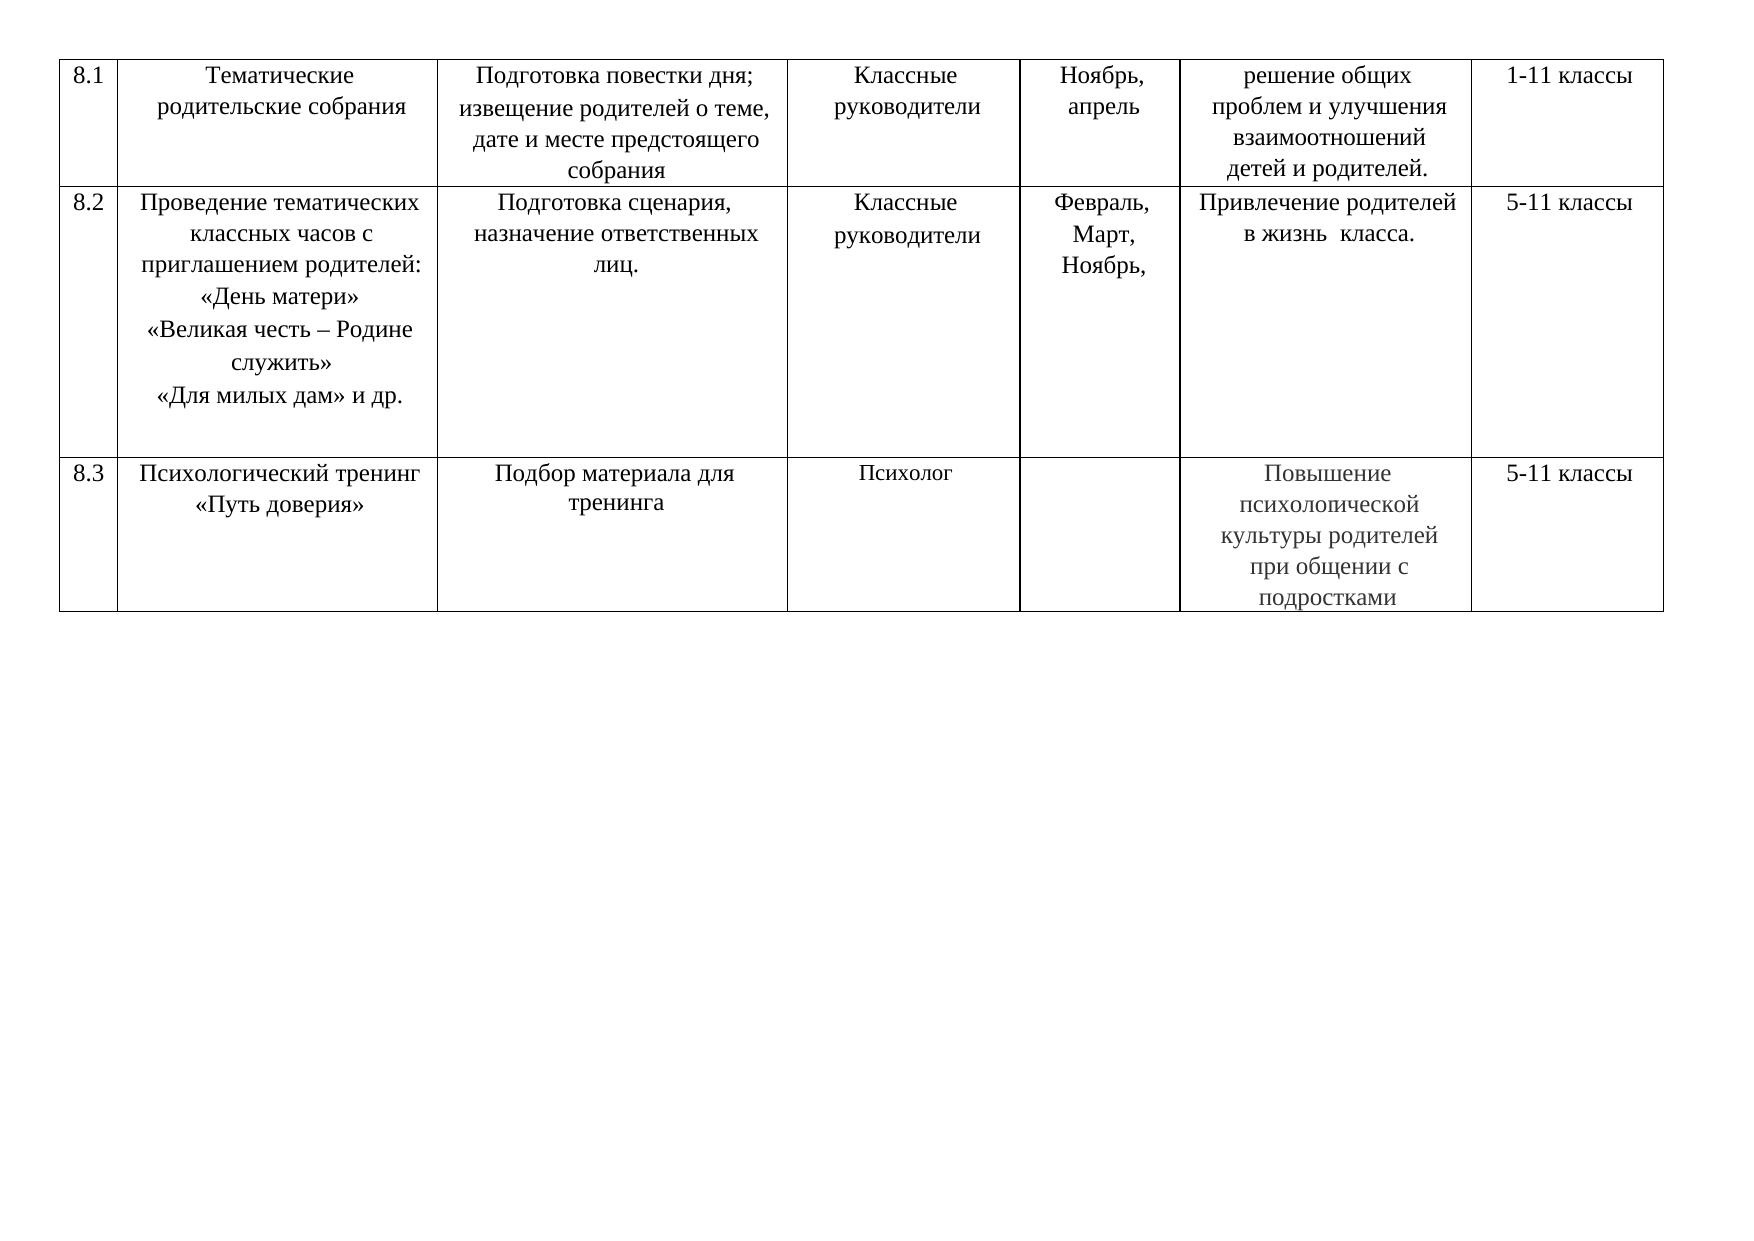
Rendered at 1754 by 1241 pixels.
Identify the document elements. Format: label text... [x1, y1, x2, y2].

table_cell Подбор материала для тренинга [438, 458, 787, 611]
table_cell 5-11 классы [1472, 458, 1663, 611]
table_cell Повышение психологической культуры родителей при общении с подростками [1181, 458, 1471, 611]
table_cell Тематические родительские собрания [118, 60, 437, 186]
table_cell Привлечение родителей в жизнь класса. [1181, 187, 1471, 457]
table_cell Психологический тренинг «Путь доверия» [118, 458, 437, 611]
table_cell Февраль, Март, Ноябрь, [1021, 187, 1179, 457]
table_cell Проведение тематических классных часов с приглашением родителей: «День матери» «Великая честь – Родине служить» «Для милых дам» и др. [118, 187, 437, 457]
table_cell Классные руководители [788, 60, 1019, 186]
table_cell [1021, 458, 1179, 611]
table_cell 8.2 [60, 187, 117, 457]
table_cell 8.3 [60, 458, 117, 611]
table_cell решение общих проблем и улучшения взаимоотношений детей и родителей. [1181, 60, 1471, 186]
table_cell Подготовка сценария, назначение ответственных лиц. [438, 187, 787, 457]
table_cell 8.1 [60, 60, 117, 186]
table_cell Психолог [788, 458, 1019, 611]
table_cell Классные руководители [788, 187, 1019, 457]
table_cell Подготовка повестки дня; извещение родителей о теме, дате и месте предстоящего собрания [438, 60, 787, 186]
table_cell 5-11 классы [1472, 187, 1663, 457]
table_cell Ноябрь, апрель [1021, 60, 1179, 186]
table_cell 1-11 классы [1472, 60, 1663, 186]
